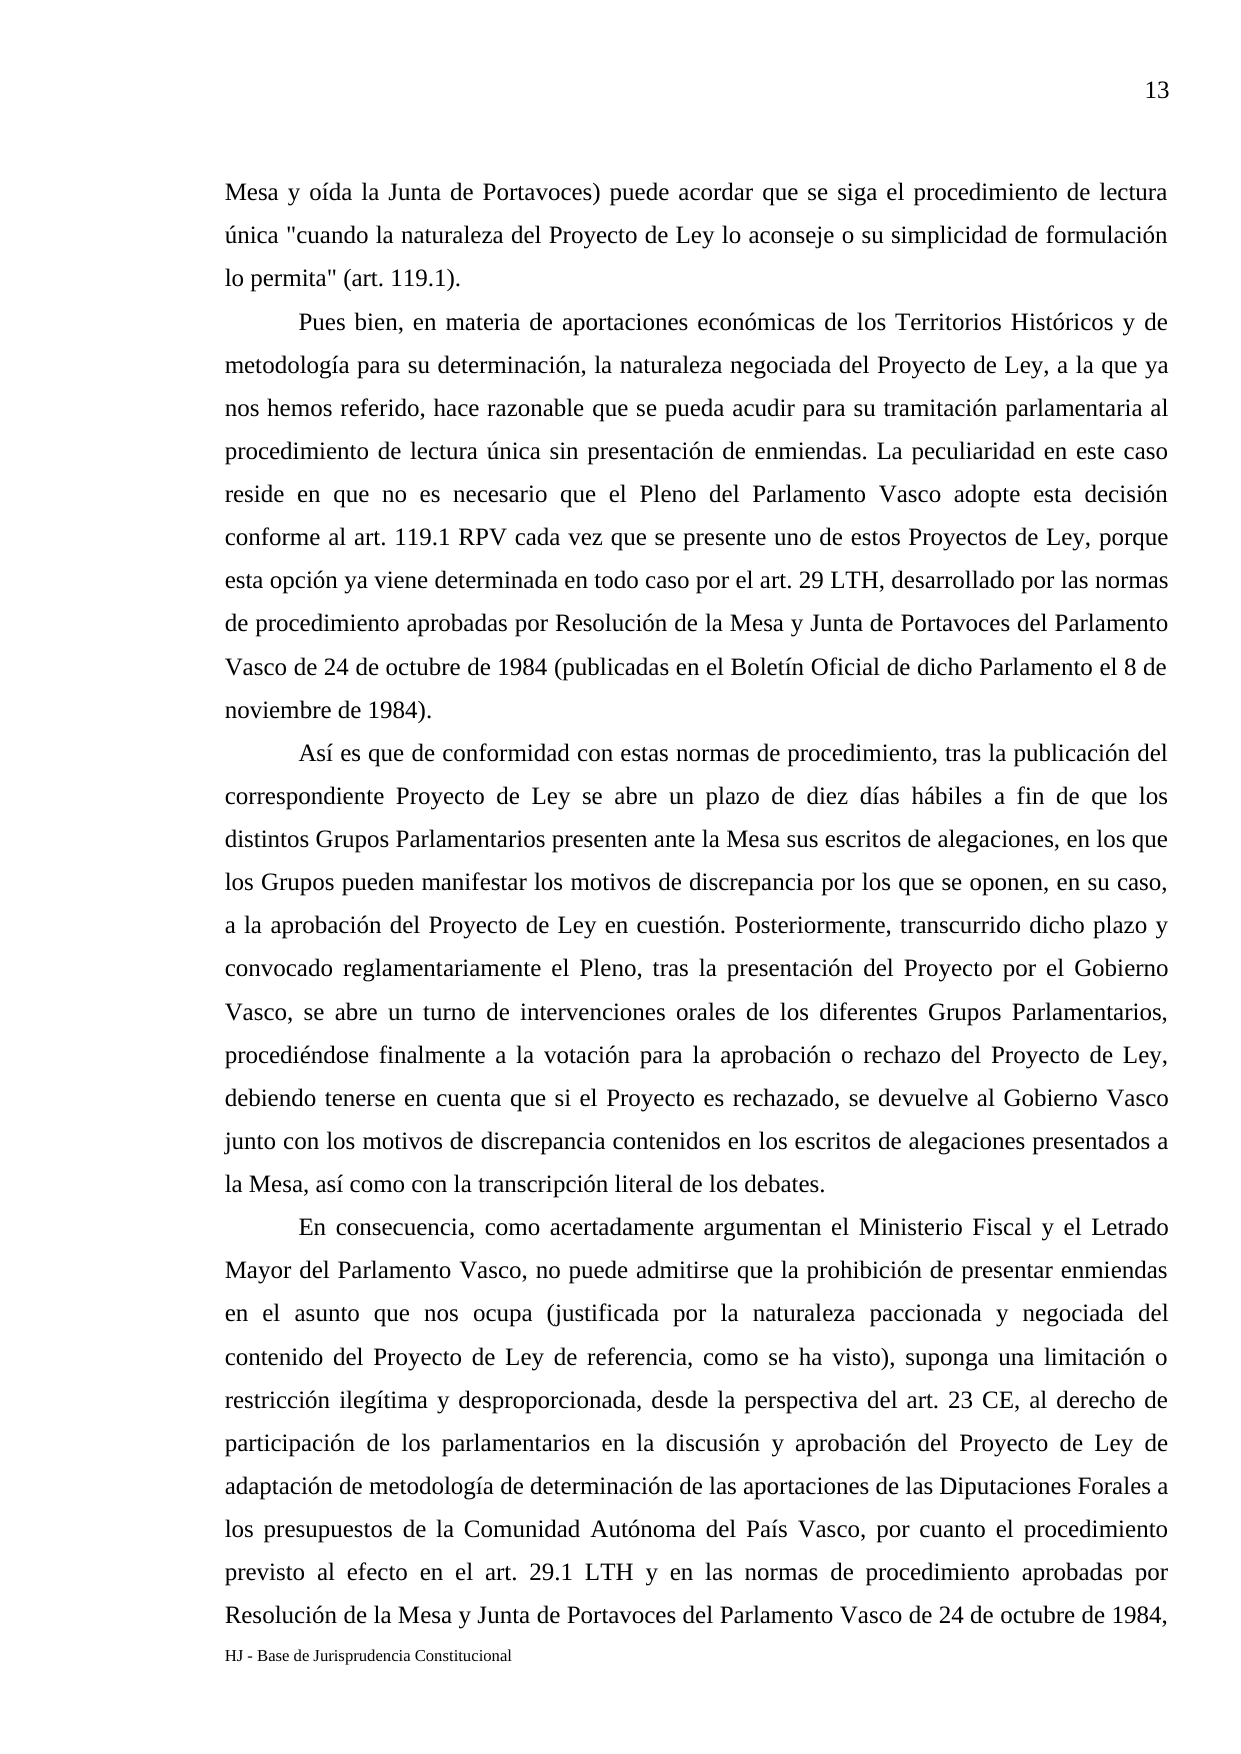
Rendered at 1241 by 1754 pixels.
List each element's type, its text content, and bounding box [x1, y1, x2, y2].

text Así es que de conformidad con estas normas de procedimiento, tras la publicación del correspondiente Proyecto de Ley se abre un plazo de diez días hábiles a fin de que los distintos Grupos Parlamentarios presenten ante la Mesa sus escritos de alegaciones, en los que los Grupos pueden manifestar los motivos de discrepancia por los que se oponen, en su caso, a la aprobación del Proyecto de Ley en cuestión. Posteriormente, transcurrido dicho plazo y convocado reglamentariamente el Pleno, tras la presentación del Proyecto por el Gobierno Vasco, se abre un turno de intervenciones orales de los diferentes Grupos Parlamentarios, procediéndose finalmente a la votación para la aprobación o rechazo del Proyecto de Ley, debiendo tenerse en cuenta que si el Proyecto es rechazado, se devuelve al Gobierno Vasco junto con los motivos de discrepancia contenidos en los escritos de alegaciones presentados a la Mesa, así como con la transcripción literal de los debates. [224, 738, 1169, 1198]
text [224, 1212, 1169, 1629]
text Pues bien, en materia de aportaciones económicas de los Territorios Históricos y de metodología para su determinación, la naturaleza negociada del Proyecto de Ley, a la que ya nos hemos referido, hace razonable que se pueda acudir para su tramitación parlamentaria al procedimiento de lectura única sin presentación de enmiendas. La peculiaridad en este caso reside en que no es necesario que el Pleno del Parlamento Vasco adopte esta decisión conforme al art. 119.1 RPV cada vez que se presente uno de estos Proyectos de Ley, porque esta opción ya viene determinada en todo caso por el art. 29 LTH, desarrollado por las normas de procedimiento aprobadas por Resolución de la Mesa y Junta de Portavoces del Parlamento Vasco de 24 de octubre de 1984 (publicadas en el Boletín Oficial de dicho Parlamento el 8 de noviembre de 1984). [224, 307, 1169, 723]
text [224, 177, 1169, 292]
